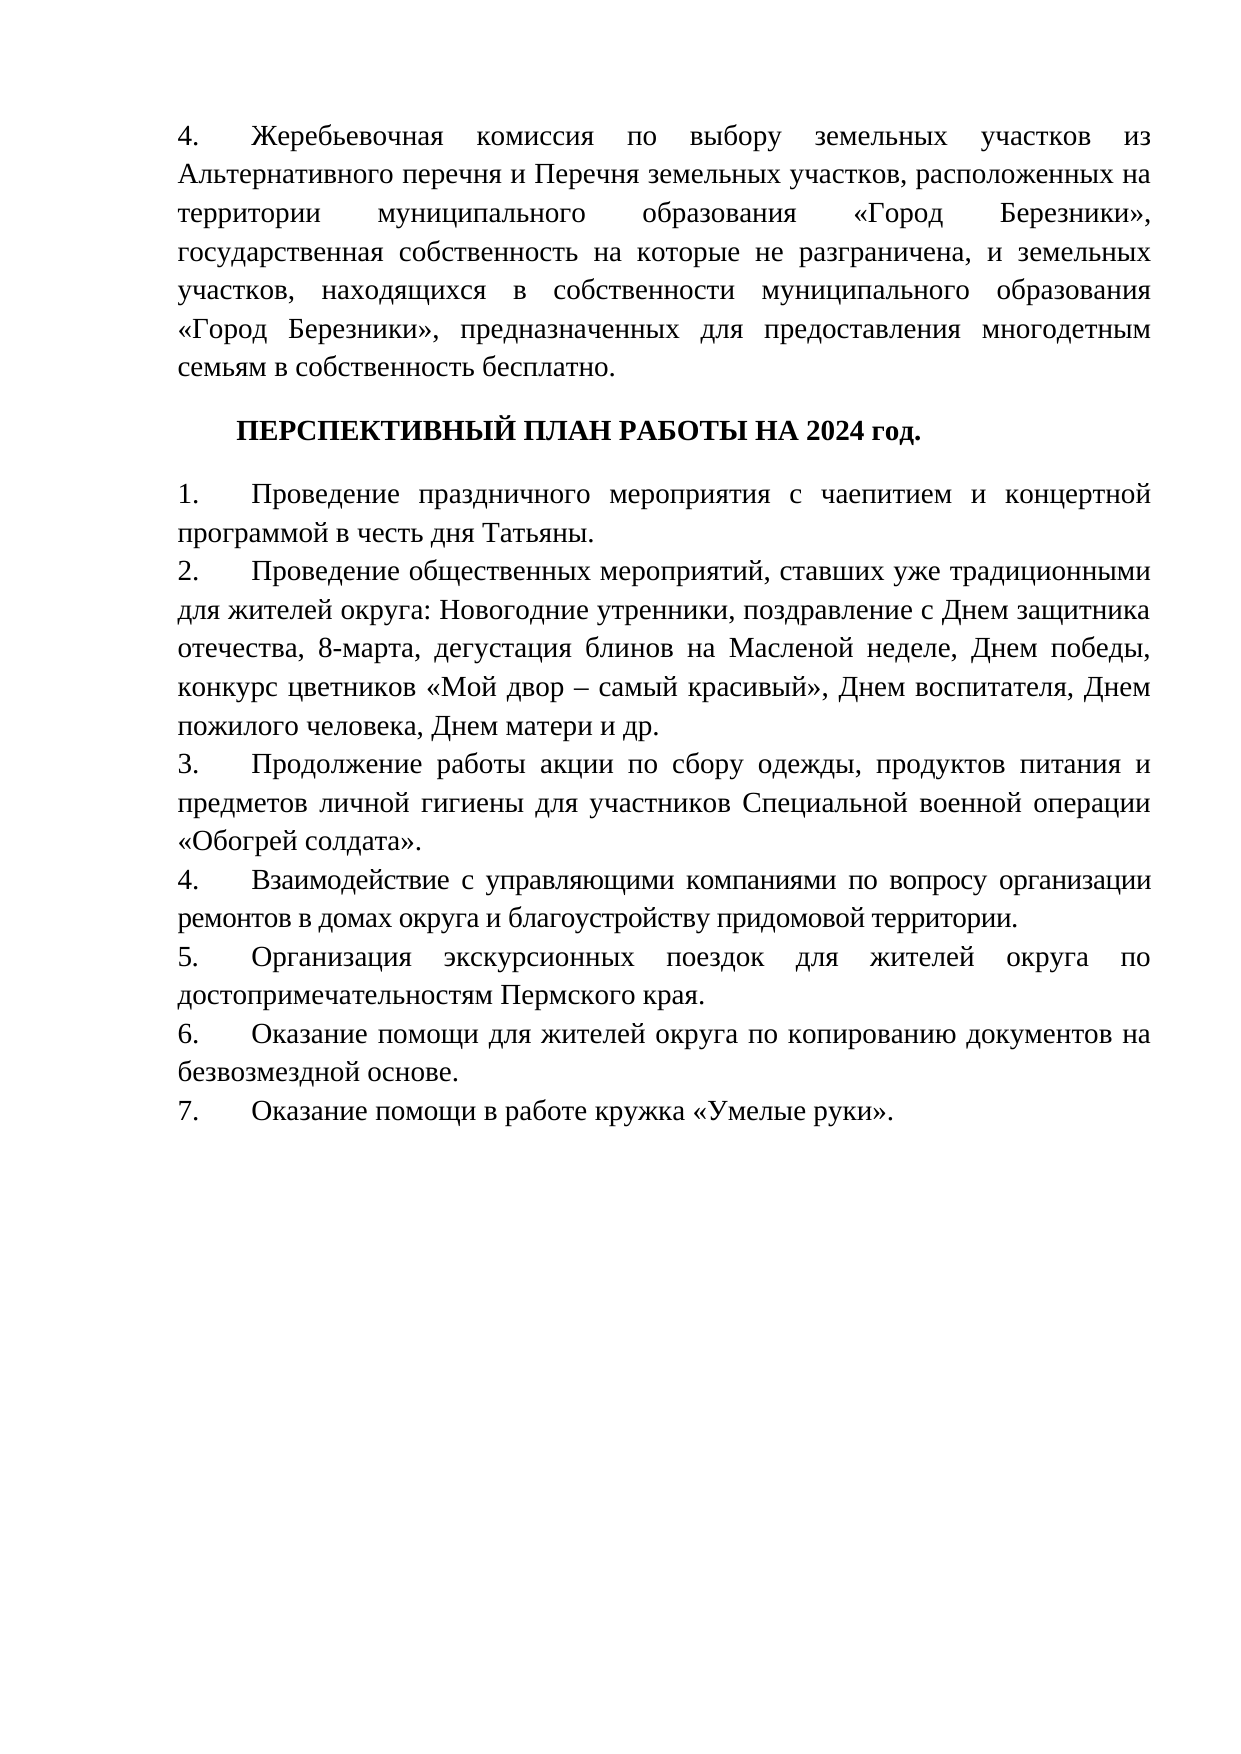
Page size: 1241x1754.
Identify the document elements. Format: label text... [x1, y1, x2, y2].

list Организация экскурсионных поездок для жителей округа по достопримечательностям Пермского края. [177, 939, 1152, 1011]
list Оказание помощи в работе кружка «Умелые руки». [177, 1093, 1152, 1127]
text ПЕРСПЕКТИВНЫЙ ПЛАН РАБОТЫ НА 2024 год. [177, 413, 1152, 446]
list Жеребьевочная комиссия по выбору земельных участков из Альтернативного перечня и Перечня земельных участков, расположенных на территории муниципального образования «Город Березники», государственная собственность на которые не разграничена, и земельных участков, находящихся в собственности муниципального образования «Город Березники», предназначенных для предоставления многодетным семьям в собственность бесплатно. [177, 118, 1152, 383]
list Проведение общественных мероприятий, ставших уже традиционными для жителей округа: Новогодние утренники, поздравление с Днем защитника отечества, 8-марта, дегустация блинов на Масленой неделе, Днем победы, конкурс цветников «Мой двор – самый красивый», Днем воспитателя, Днем пожилого человека, Днем матери и др. [177, 553, 1152, 741]
list Проведение праздничного мероприятия с чаепитием и концертной программой в честь дня Татьяны. [177, 476, 1152, 548]
list Оказание помощи для жителей округа по копированию документов на безвозмездной основе. [177, 1016, 1152, 1088]
list Взаимодействие с управляющими компаниями по вопросу организации ремонтов в домах округа и благоустройству придомовой территории. [177, 862, 1152, 934]
list Продолжение работы акции по сбору одежды, продуктов питания и предметов личной гигиены для участников Специальной военной операции «Обогрей солдата». [177, 746, 1152, 857]
